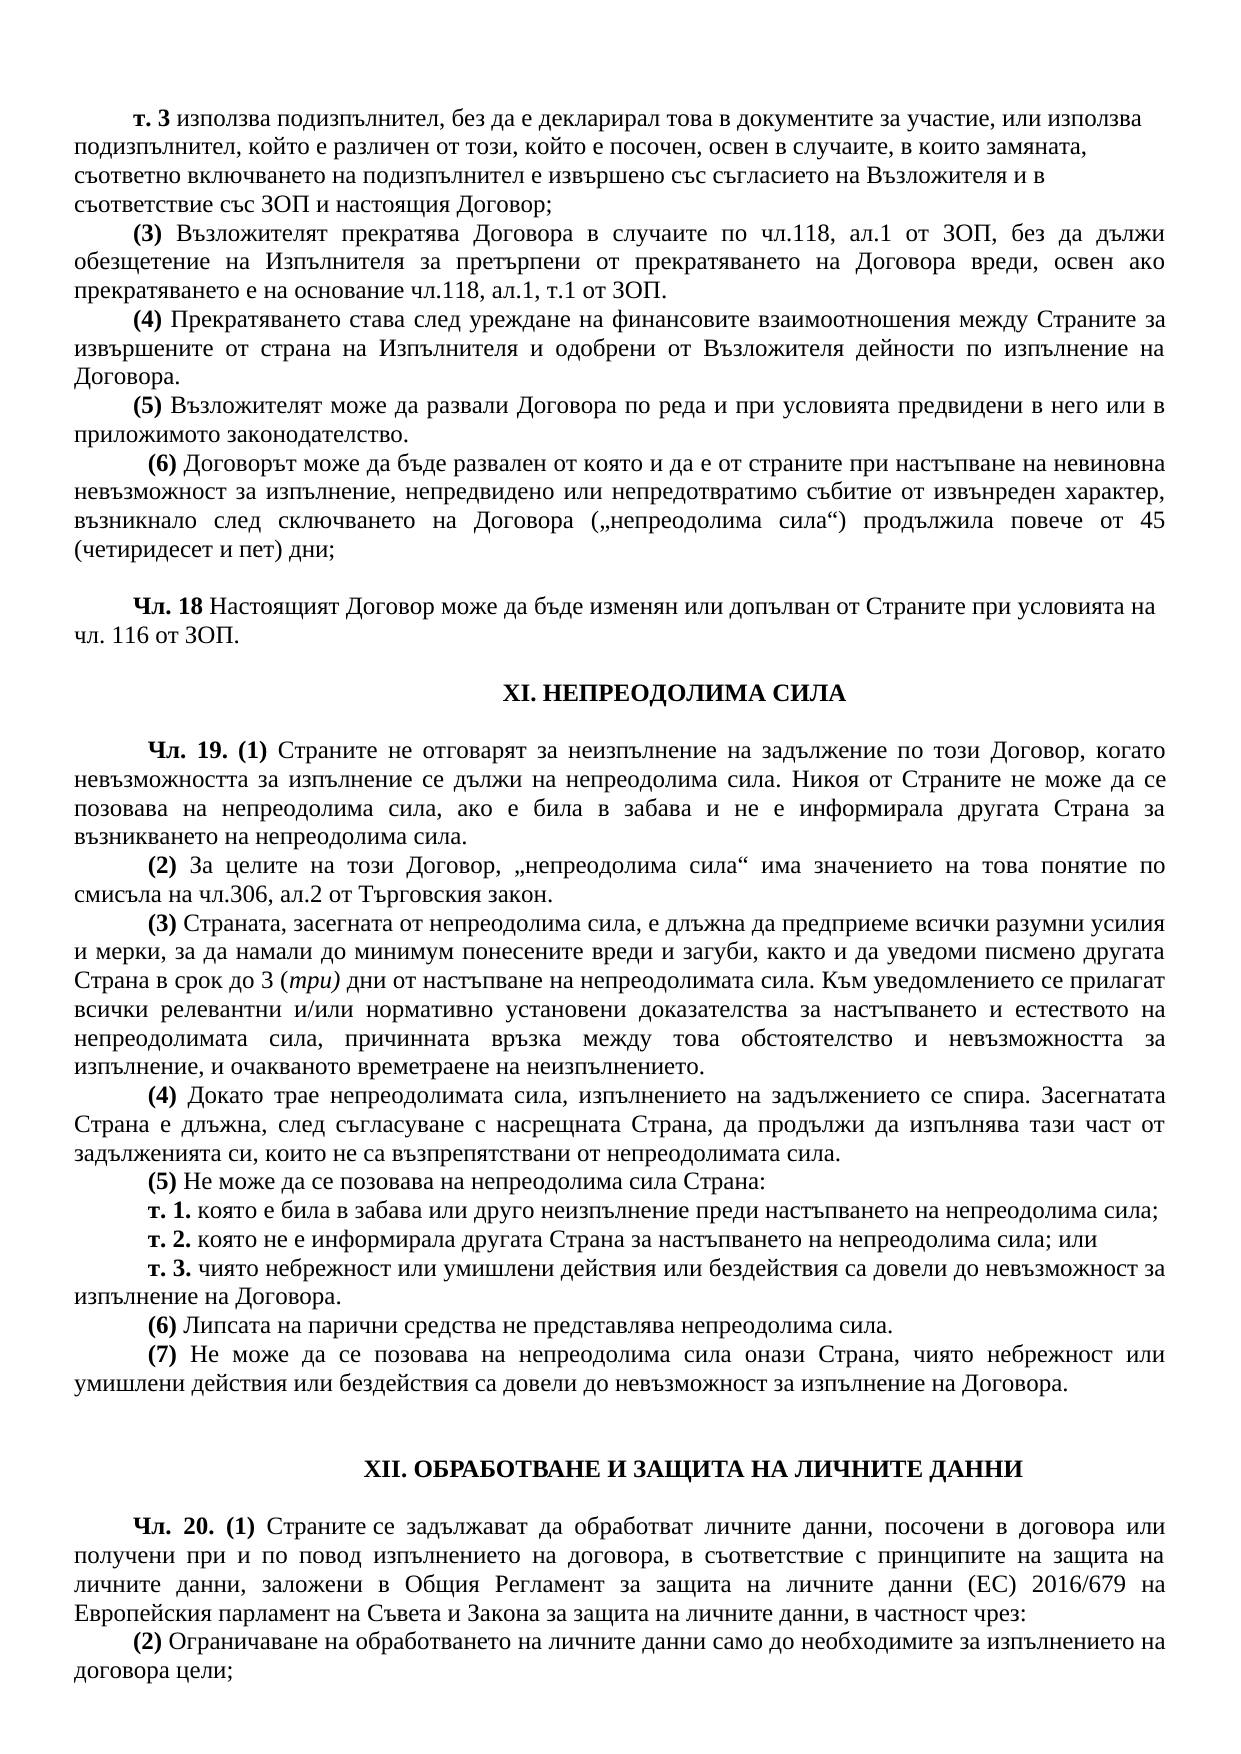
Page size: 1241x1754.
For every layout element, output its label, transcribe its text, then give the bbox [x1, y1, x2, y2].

text (4) Докато трае непреодолимата сила, изпълнението на задължението се спира. Засегнатата Страна е длъжна, след съгласуване с насрещната Страна, да продължи да изпълнява тази част от задълженията си, които не са възпрепятствани от непреодолимата сила. [74, 1080, 1167, 1166]
text XI. НЕПРЕОДОЛИМА СИЛА [182, 678, 1167, 706]
text (3) Възложителят прекратява Договора в случаите по чл.118, ал.1 от ЗОП, без да дължи обезщетение на Изпълнителя за претърпени от прекратяването на Договора вреди, освен ако прекратяването е на основание чл.118, ал.1, т.1 от ЗОП. [74, 218, 1167, 304]
text Чл. 19. (1) Страните не отговарят за неизпълнение на задължение по този Договор, когато невъзможността за изпълнение се дължи на непреодолима сила. Никоя от Страните не може да се позовава на непреодолима сила, ако е била в забава и не е информирала другата Страна за възникването на непреодолима сила. [74, 735, 1167, 850]
text (6) Договорът може да бъде развален от която и да е от страните при настъпване на невиновна невъзможност за изпълнение, непредвидено или непредотвратимо събитие от извънреден характер, възникнало след сключването на Договора („непреодолима сила“) продължила повече от 45 (четиридесет и пет) дни; [74, 448, 1167, 563]
text Чл. 20. (1) Страните се задължават да обработват личните данни, посочени в договора или получени при и по повод изпълнението на договора, в съответствие с принципите на защита на личните данни, заложени в Общия Регламент за защита на личните данни (ЕС) 2016/679 на Европейския парламент на Съвета и Закона за защита на личните данни, в частност чрез: [74, 1511, 1167, 1626]
text т. 3 използва подизпълнител, без да е декларирал това в документите за участие, или използва подизпълнител, който е различен от този, който е посочен, освен в случаите, в които замяната, съответно включването на подизпълнител е извършено със съгласието на Възложителя и в съответствие със ЗОП и настоящия Договор; [74, 103, 1167, 218]
text (2) Ограничаване на обработването на личните данни само до необходимите за изпълнението на договора цели; [74, 1626, 1167, 1684]
text (5) Възложителят може да развали Договора по реда и при условията предвидени в него или в приложимото законодателство. [74, 390, 1167, 448]
text (5) Не може да се позовава на непреодолима сила Страна: [74, 1166, 1167, 1195]
text т. 2. която не е информирала другата Страна за настъпването на непреодолима сила; или [74, 1224, 1167, 1253]
text т. 1. която е била в забава или друго неизпълнение преди настъпването на непреодолима сила; [74, 1195, 1167, 1224]
text XII. ОБРАБОТВАНЕ И ЗАЩИТА НА ЛИЧНИТЕ ДАННИ [220, 1454, 1167, 1483]
text (2) За целите на този Договор, „непреодолима сила“ има значението на това понятие по смисъла на чл.306, ал.2 от Търговския закон. [74, 850, 1167, 908]
text (6) Липсата на парични средства не представлява непреодолима сила. [74, 1310, 1167, 1339]
text Чл. 18 Настоящият Договор може да бъде изменян или допълван от Страните при условията на чл. 116 от ЗОП. [74, 591, 1167, 649]
text (4) Прекратяването става след уреждане на финансовите взаимоотношения между Страните за извършените от страна на Изпълнителя и одобрени от Възложителя дейности по изпълнение на Договора. [74, 304, 1167, 390]
text (7) Не може да се позовава на непреодолима сила онази Страна, чиято небрежност или умишлени действия или бездействия са довели до невъзможност за изпълнение на Договора. [74, 1339, 1167, 1396]
text т. 3. чиято небрежност или умишлени действия или бездействия са довели до невъзможност за изпълнение на Договора. [74, 1253, 1167, 1310]
text (3) Страната, засегната от непреодолима сила, е длъжна да предприеме всички разумни усилия и мерки, за да намали до минимум понесените вреди и загуби, както и да уведоми писмено другата Страна в срок до 3 (три) дни от настъпване на непреодолимата сила. Към уведомлението се прилагат всички релевантни и/или нормативно установени доказателства за настъпването и естеството на непреодолимата сила, причинната връзка между това обстоятелство и невъзможността за изпълнение, и очакваното времетраене на неизпълнението. [74, 908, 1167, 1080]
